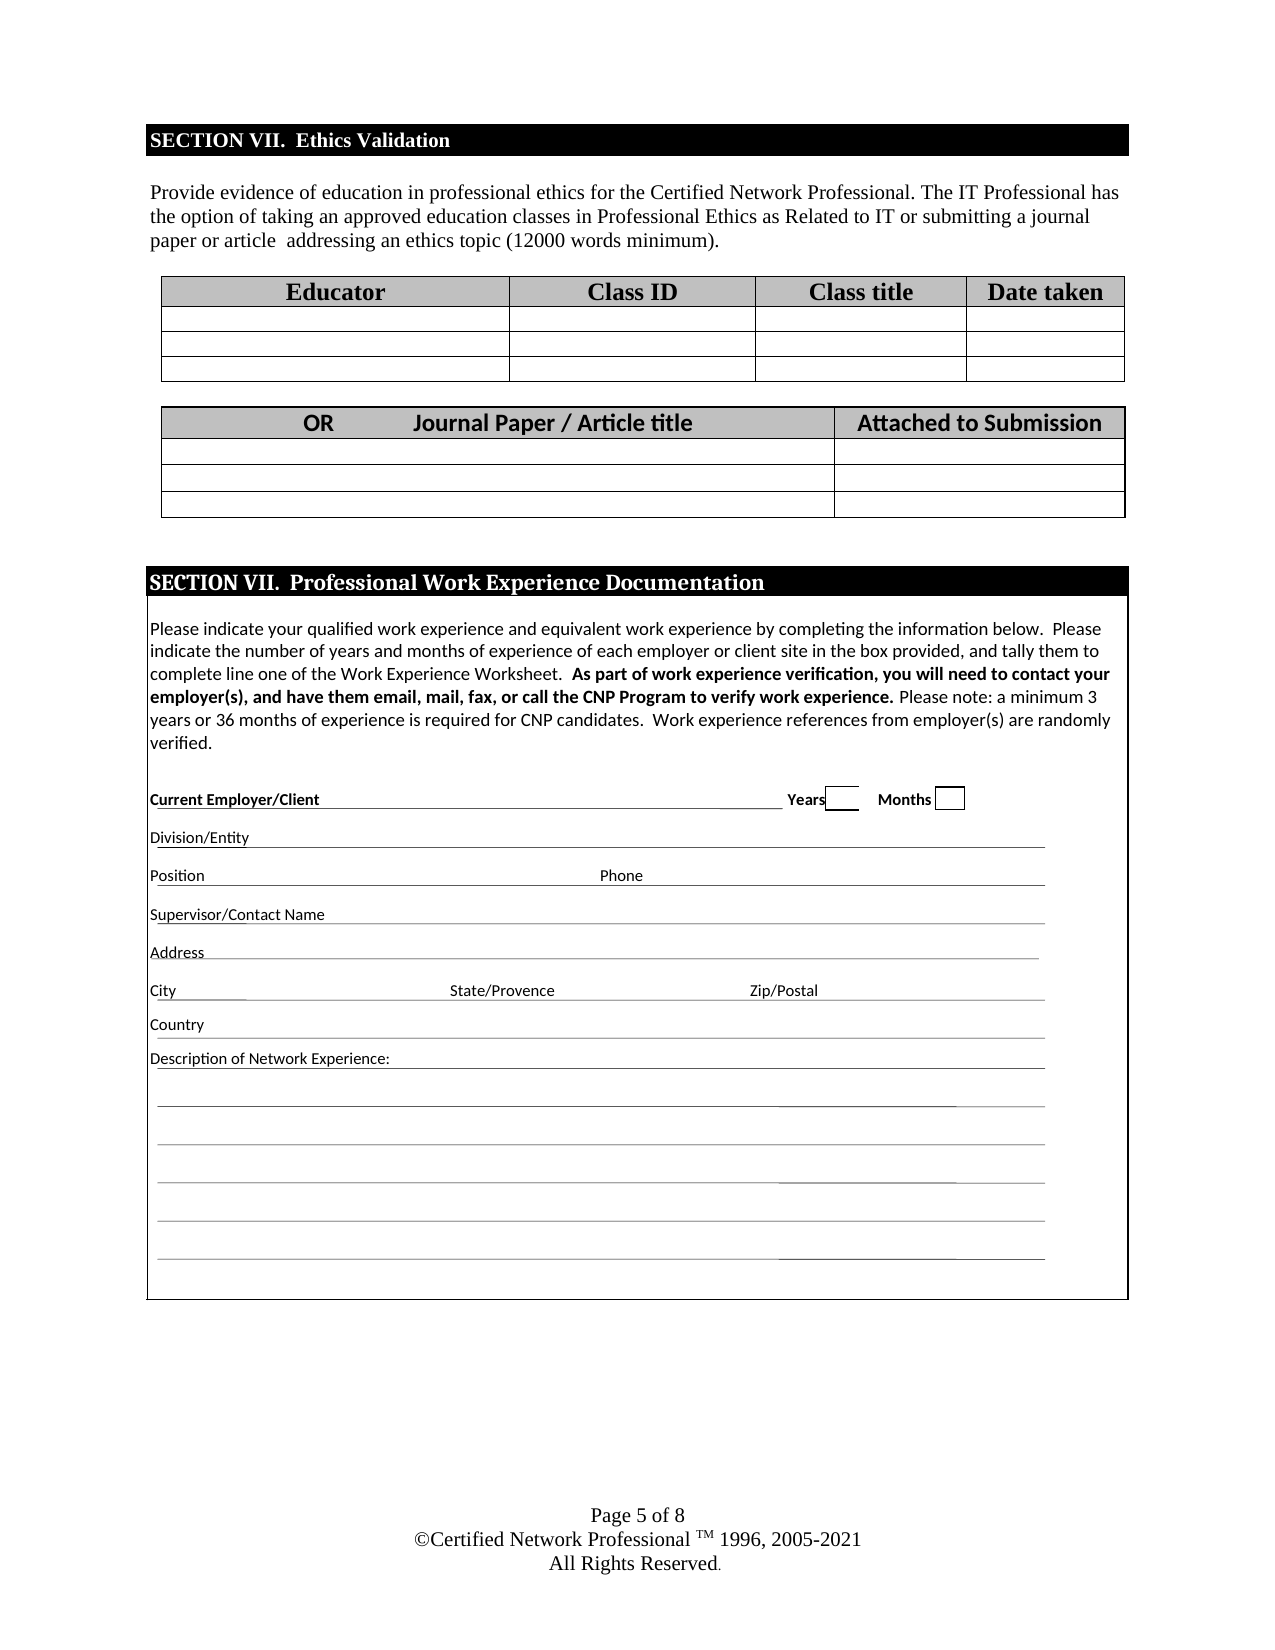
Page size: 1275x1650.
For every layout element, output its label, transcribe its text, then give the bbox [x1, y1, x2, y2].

table_cell [510, 357, 755, 381]
table_cell [162, 332, 509, 356]
text Please indicate your qualified work experience and equivalent work experience by completing the information below. Please indicate the number of years and months of experience of each employer or client site in the box provided, and tally them to complete line one of the Work Experience Worksheet. As part of work experience verification, you will need to contact your employer(s), and have them email, mail, fax, or call the CNP Program to verify work experience. Please note: a minimum 3 years or 36 months of experience is required for CNP candidates. Work experience references from employer(s) are randomly verified. [150, 596, 1125, 754]
table_cell [162, 492, 834, 517]
table_header Educator [162, 277, 509, 306]
text Division/Entity [148, 820, 1127, 849]
table_header Attached to Submission [835, 408, 1124, 438]
table_header Class ID [510, 277, 755, 306]
text SECTION VII. Professional Work Experience Documentation [148, 568, 1127, 596]
table_cell [162, 357, 509, 381]
table_cell [162, 465, 834, 491]
table_cell [967, 357, 1124, 381]
table_cell [967, 332, 1124, 356]
table_cell [835, 465, 1124, 491]
table_cell [967, 307, 1124, 331]
table_cell [835, 439, 1124, 464]
text City State/Provence Zip/Postal [148, 972, 1127, 1001]
table_cell [835, 492, 1124, 517]
table_cell [756, 357, 966, 381]
table_cell [756, 332, 966, 356]
table_header Class title [756, 277, 966, 306]
table_header Date taken [967, 277, 1124, 306]
text Country [148, 1011, 1127, 1034]
text Address [148, 934, 1127, 963]
text Position Phone [148, 858, 1127, 887]
table_cell [756, 307, 966, 331]
table_header OR Journal Paper / Article title [162, 408, 834, 438]
text Current Employer/Client Years Months [148, 781, 1127, 811]
table_cell [162, 307, 509, 331]
text Provide evidence of education in professional ethics for the Certified Network Professional. The IT Professional has the option of taking an approved education classes in Professional Ethics as Related to IT or submitting a journal paper or article addressing an ethics topic (12000 words minimum). [150, 180, 1125, 252]
table_cell [162, 439, 834, 464]
text Description of Network Experience: [148, 1041, 1127, 1070]
table_cell [510, 307, 755, 331]
table_cell [510, 332, 755, 356]
text Supervisor/Contact Name [148, 896, 1127, 925]
text SECTION VII. Ethics Validation [148, 126, 1127, 154]
